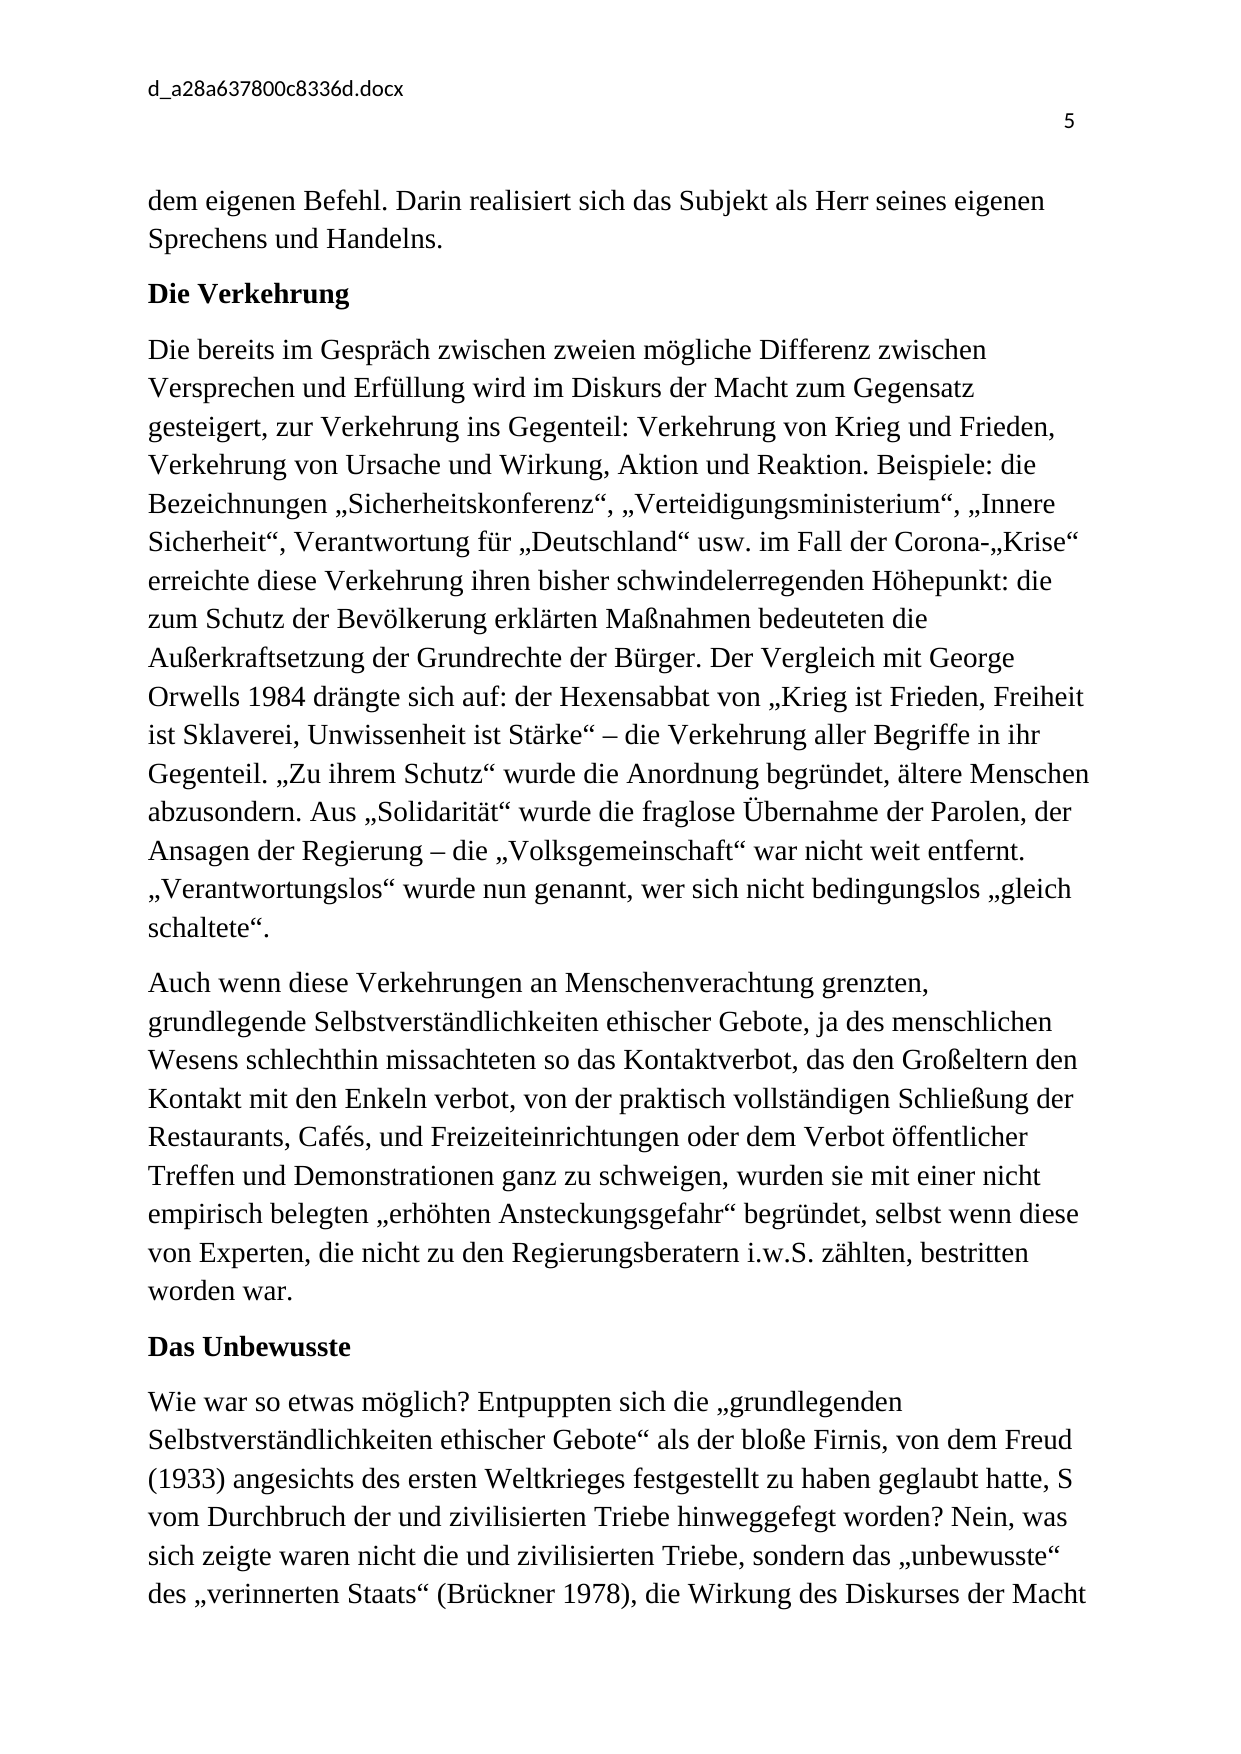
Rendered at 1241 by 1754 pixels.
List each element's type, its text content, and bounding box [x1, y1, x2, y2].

text Wie war so etwas möglich? Entpuppten sich die „grundlegenden Selbstverständlichkeiten ethischer Gebote“ als der bloße Firnis, von dem Freud (1933) angesichts des ersten Weltkrieges festgestellt zu haben geglaubt hatte, S vom Durchbruch der und zivilisierten Triebe hinweggefegt worden? Nein, was sich zeigte waren nicht die und zivilisierten Triebe, sondern das „unbewusste“ des „verinnerten Staats“ (Brückner 1978), die Wirkung des Diskurses der Macht [148, 1384, 1093, 1610]
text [148, 183, 1093, 255]
text Auch wenn diese Verkehrungen an Menschenverachtung grenzten, grundlegende Selbstverständlichkeiten ethischer Gebote, ja des menschlichen Wesens schlechthin missachteten so das Kontaktverbot, das den Großeltern den Kontakt mit den Enkeln verbot, von der praktisch vollständigen Schließung der Restaurants, Cafés, und Freizeiteinrichtungen oder dem Verbot öffentlicher Treffen und Demonstrationen ganz zu schweigen, wurden sie mit einer nicht empirisch belegten „erhöhten Ansteckungsgefahr“ begründet, selbst wenn diese von Experten, die nicht zu den Regierungsberatern i.w.S. zählten, bestritten worden war. [148, 965, 1093, 1307]
text Die Verkehrung [148, 277, 1093, 310]
text Die bereits im Gespräch zwischen zweien mögliche Differenz zwischen Versprechen und Erfüllung wird im Diskurs der Macht zum Gegensatz gesteigert, zur Verkehrung ins Gegenteil: Verkehrung von Krieg und Frieden, Verkehrung von Ursache und Wirkung, Aktion und Reaktion. Beispiele: die Bezeichnungen „Sicherheitskonferenz“, „Verteidigungsministerium“, „Innere Sicherheit“, Verantwortung für „Deutschland“ usw. im Fall der Corona-„Krise“ erreichte diese Verkehrung ihren bisher schwindelerregenden Höhepunkt: die zum Schutz der Bevölkerung erklärten Maßnahmen bedeuteten die Außerkraftsetzung der Grundrechte der Bürger. Der Vergleich mit George Orwells 1984 drängte sich auf: der Hexensabbat von „Krieg ist Frieden, Freiheit ist Sklaverei, Unwissenheit ist Stärke“ – die Verkehrung aller Begriffe in ihr Gegenteil. „Zu ihrem Schutz“ wurde die Anordnung begründet, ältere Menschen abzusondern. Aus „Solidarität“ wurde die fraglose Übernahme der Parolen, der Ansagen der Regierung – die „Volksgemeinschaft“ war nicht weit entfernt. „Verantwortungslos“ wurde nun genannt, wer sich nicht bedingungslos „gleich schaltete“. [148, 332, 1093, 943]
text Das Unbewusste [148, 1329, 1093, 1362]
